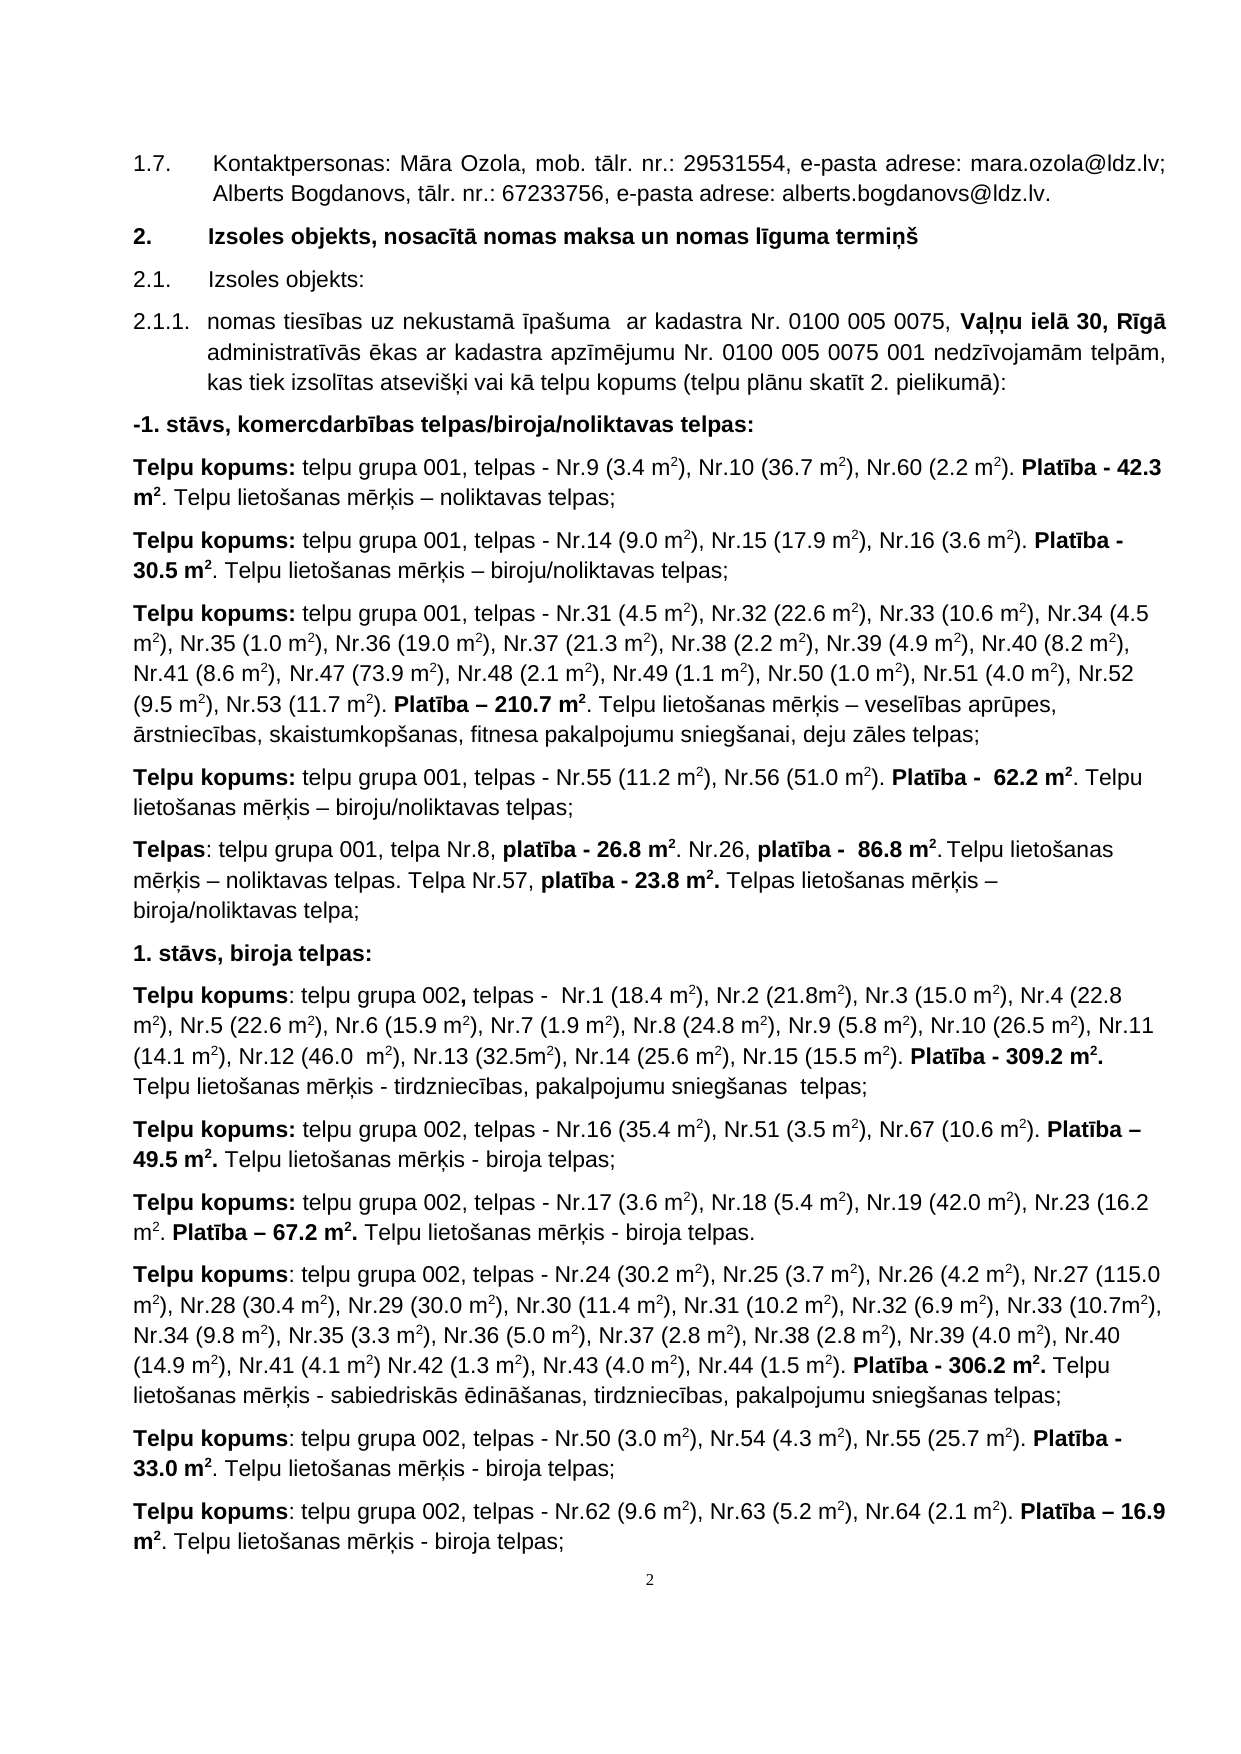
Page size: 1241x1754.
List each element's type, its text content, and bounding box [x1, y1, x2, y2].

text Telpu kopums: telpu grupa 002, telpas - Nr.1 (18.4 m2), Nr.2 (21.8m2), Nr.3 (15.0 m2), Nr.4 (22.8 m2), Nr.5 (22.6 m2), Nr.6 (15.9 m2), Nr.7 (1.9 m2), Nr.8 (24.8 m2), Nr.9 (5.8 m2), Nr.10 (26.5 m2), Nr.11 (14.1 m2), Nr.12 (46.0 m2), Nr.13 (32.5m2), Nr.14 (25.6 m2), Nr.15 (15.5 m2). Platība - 309.2 m2. Telpu lietošanas mērķis - tirdzniecības, pakalpojumu sniegšanas telpas; [133, 982, 1166, 1099]
list Izsoles objekts, nosacītā nomas maksa un nomas līguma termiņš [133, 223, 1166, 249]
text Telpu kopums: telpu grupa 001, telpas - Nr.9 (3.4 m2), Nr.10 (36.7 m2), Nr.60 (2.2 m2). Platība - 42.3 m2. Telpu lietošanas mērķis – noliktavas telpas; [133, 454, 1166, 511]
text Telpu kopums: telpu grupa 002, telpas - Nr.16 (35.4 m2), Nr.51 (3.5 m2), Nr.67 (10.6 m2). Platība – 49.5 m2. Telpu lietošanas mērķis - biroja telpas; [133, 1116, 1166, 1172]
text Telpu kopums: telpu grupa 001, telpas - Nr.14 (9.0 m2), Nr.15 (17.9 m2), Nr.16 (3.6 m2). Platība - 30.5 m2. Telpu lietošanas mērķis – biroju/noliktavas telpas; [133, 527, 1166, 584]
text 1. stāvs, biroja telpas: [133, 939, 1166, 966]
list nomas tiesības uz nekustamā īpašuma ar kadastra Nr. 0100 005 0075, Vaļņu ielā 30, Rīgā administratīvās ēkas ar kadastra apzīmējumu Nr. 0100 005 0075 001 nedzīvojamām telpām, kas tiek izsolītas atsevišķi vai kā telpu kopums (telpu plānu skatīt 2. pielikumā): [133, 308, 1166, 395]
list Kontaktpersonas: Māra Ozola, mob. tālr. nr.: 29531554, e-pasta adrese: mara.ozola@ldz.lv; Alberts Bogdanovs, tālr. nr.: 67233756, e-pasta adrese: alberts.bogdanovs@ldz.lv. [133, 150, 1166, 207]
text Telpu kopums: telpu grupa 002, telpas - Nr.17 (3.6 m2), Nr.18 (5.4 m2), Nr.19 (42.0 m2), Nr.23 (16.2 m2. Platība – 67.2 m2. Telpu lietošanas mērķis - biroja telpas. [133, 1188, 1166, 1245]
text Telpu kopums: telpu grupa 001, telpas - Nr.55 (11.2 m2), Nr.56 (51.0 m2). Platība - 62.2 m2. Telpu lietošanas mērķis – biroju/noliktavas telpas; [133, 763, 1166, 820]
text Telpas: telpu grupa 001, telpa Nr.8, platība - 26.8 m2. Nr.26, platība - 86.8 m2. Telpu lietošanas mērķis – noliktavas telpas. Telpa Nr.57, platība - 23.8 m2. Telpas lietošanas mērķis – biroja/noliktavas telpa; [133, 836, 1166, 923]
list Izsoles objekts: [133, 266, 1166, 292]
text Telpu kopums: telpu grupa 002, telpas - Nr.50 (3.0 m2), Nr.54 (4.3 m2), Nr.55 (25.7 m2). Platība - 33.0 m2. Telpu lietošanas mērķis - biroja telpas; [133, 1425, 1166, 1482]
text Telpu kopums: telpu grupa 001, telpas - Nr.31 (4.5 m2), Nr.32 (22.6 m2), Nr.33 (10.6 m2), Nr.34 (4.5 m2), Nr.35 (1.0 m2), Nr.36 (19.0 m2), Nr.37 (21.3 m2), Nr.38 (2.2 m2), Nr.39 (4.9 m2), Nr.40 (8.2 m2), Nr.41 (8.6 m2), Nr.47 (73.9 m2), Nr.48 (2.1 m2), Nr.49 (1.1 m2), Nr.50 (1.0 m2), Nr.51 (4.0 m2), Nr.52 (9.5 m2), Nr.53 (11.7 m2). Platība – 210.7 m2. Telpu lietošanas mērķis – veselības aprūpes, ārstniecības, skaistumkopšanas, fitnesa pakalpojumu sniegšanai, deju zāles telpas; [133, 600, 1166, 747]
text -1. stāvs, komercdarbības telpas/biroja/noliktavas telpas: [133, 411, 1166, 438]
text Telpu kopums: telpu grupa 002, telpas - Nr.24 (30.2 m2), Nr.25 (3.7 m2), Nr.26 (4.2 m2), Nr.27 (115.0 m2), Nr.28 (30.4 m2), Nr.29 (30.0 m2), Nr.30 (11.4 m2), Nr.31 (10.2 m2), Nr.32 (6.9 m2), Nr.33 (10.7m2), Nr.34 (9.8 m2), Nr.35 (3.3 m2), Nr.36 (5.0 m2), Nr.37 (2.8 m2), Nr.38 (2.8 m2), Nr.39 (4.0 m2), Nr.40 (14.9 m2), Nr.41 (4.1 m2) Nr.42 (1.3 m2), Nr.43 (4.0 m2), Nr.44 (1.5 m2). Platība - 306.2 m2. Telpu lietošanas mērķis - sabiedriskās ēdināšanas, tirdzniecības, pakalpojumu sniegšanas telpas; [133, 1261, 1166, 1409]
text Telpu kopums: telpu grupa 002, telpas - Nr.62 (9.6 m2), Nr.63 (5.2 m2), Nr.64 (2.1 m2). Platība – 16.9 m2. Telpu lietošanas mērķis - biroja telpas; [133, 1498, 1166, 1554]
